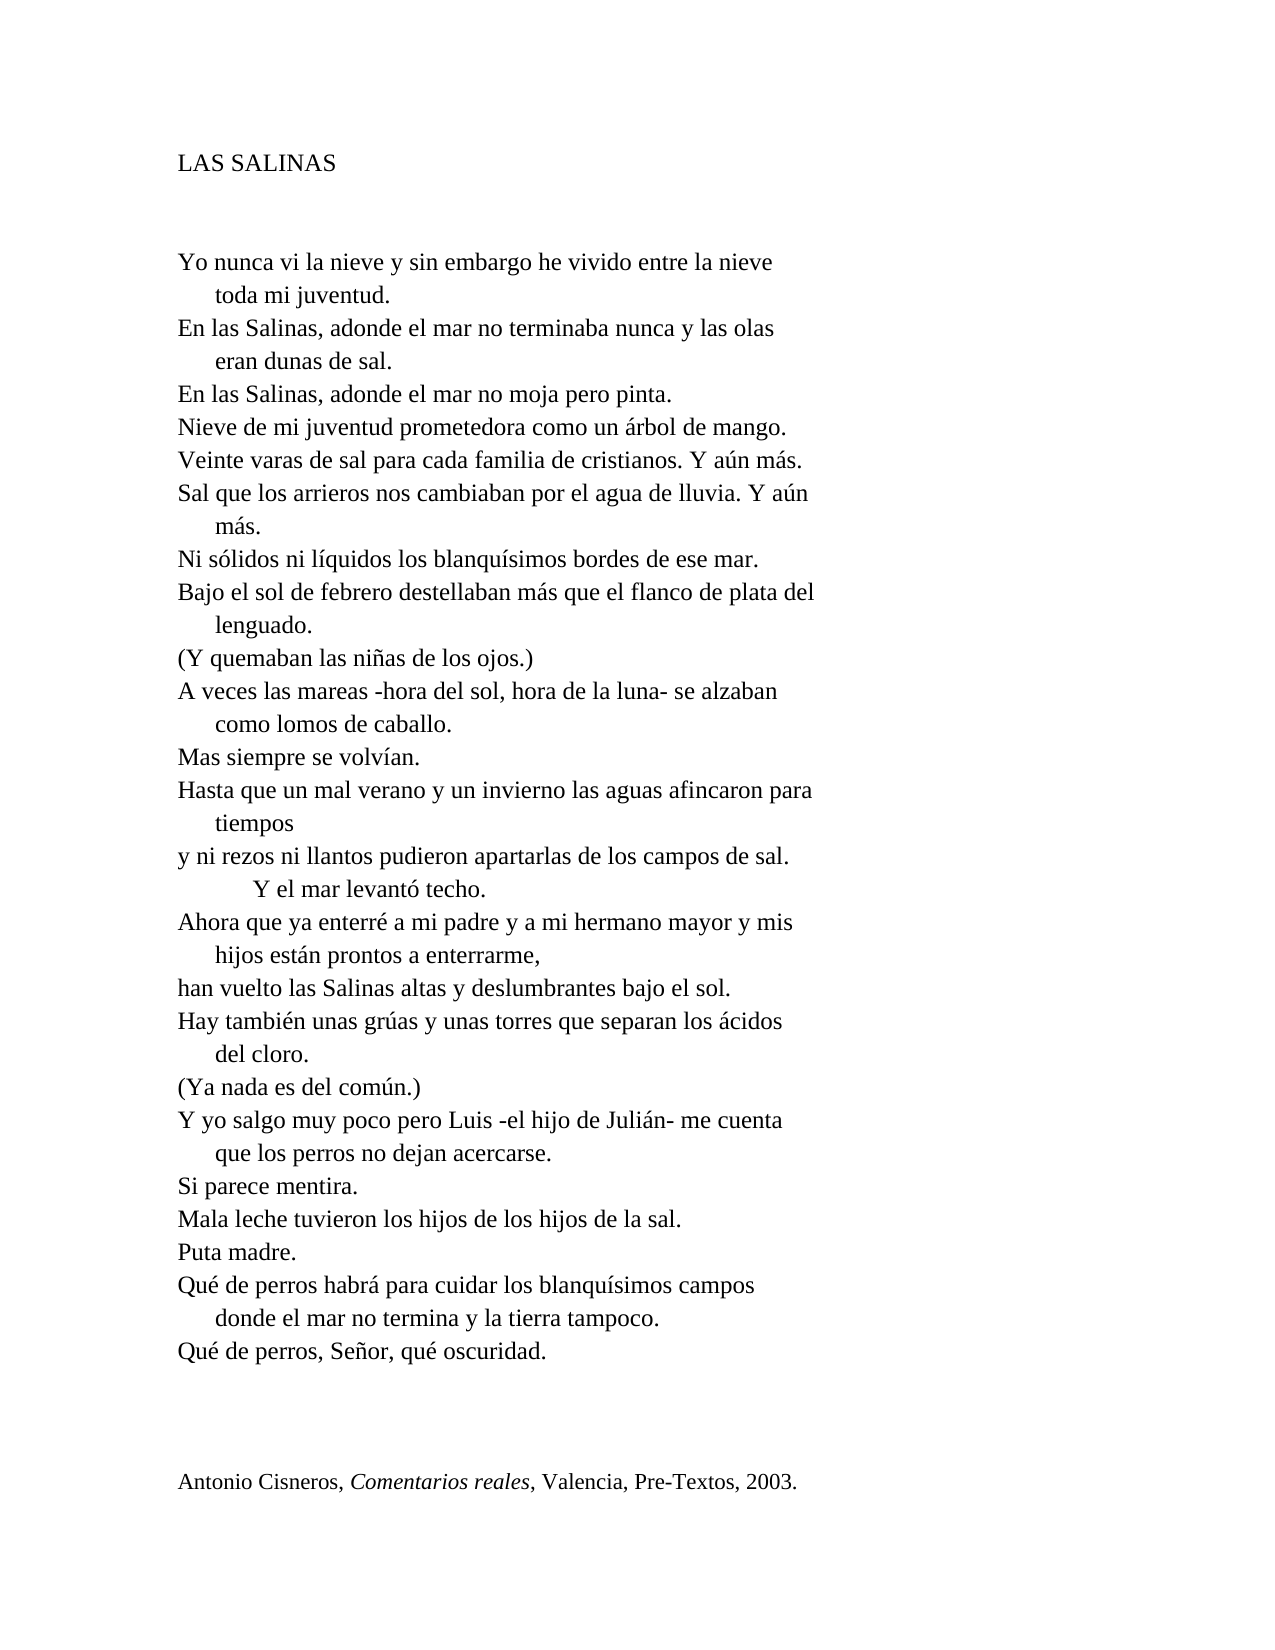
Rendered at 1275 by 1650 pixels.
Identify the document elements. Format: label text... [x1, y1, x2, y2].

text lenguado. [177, 610, 1098, 639]
text (Y quemaban las niñas de los ojos.) [177, 643, 1098, 672]
text Mas siempre se volvían. [177, 742, 1098, 771]
text tiempos [177, 808, 1098, 837]
text más. [177, 511, 1098, 539]
text toda mi juventud. [177, 280, 1098, 308]
text del cloro. [177, 1039, 1098, 1068]
text donde el mar no termina y la tierra tampoco. [177, 1303, 1098, 1332]
text Sal que los arrieros nos cambiaban por el agua de lluvia. Y aún [177, 478, 1098, 507]
text Si parece mentira. [177, 1171, 1098, 1200]
text Veinte varas de sal para cada familia de cristianos. Y aún más. [177, 445, 1098, 473]
text Mala leche tuvieron los hijos de los hijos de la sal. [177, 1204, 1098, 1233]
text eran dunas de sal. [177, 346, 1098, 374]
text Qué de perros habrá para cuidar los blanquísimos campos [177, 1270, 1098, 1299]
text (Ya nada es del común.) [177, 1072, 1098, 1101]
text En las Salinas, adonde el mar no terminaba nunca y las olas [177, 313, 1098, 341]
text A veces las mareas -hora del sol, hora de la luna- se alzaban [177, 676, 1098, 705]
text Y el mar levantó techo. [177, 874, 1098, 903]
text Y yo salgo muy poco pero Luis -el hijo de Julián- me cuenta [177, 1105, 1098, 1134]
text Hasta que un mal verano y un invierno las aguas afincaron para [177, 775, 1098, 804]
text hijos están prontos a enterrarme, [177, 940, 1098, 969]
text han vuelto las Salinas altas y deslumbrantes bajo el sol. [177, 973, 1098, 1002]
text LAS SALINAS [177, 148, 1098, 176]
text Nieve de mi juventud prometedora como un árbol de mango. [177, 412, 1098, 441]
text que los perros no dejan acercarse. [177, 1138, 1098, 1167]
text Ahora que ya enterré a mi padre y a mi hermano mayor y mis [177, 907, 1098, 936]
text y ni rezos ni llantos pudieron apartarlas de los campos de sal. [177, 841, 1098, 870]
text como lomos de caballo. [177, 709, 1098, 738]
text Ni sólidos ni líquidos los blanquísimos bordes de ese mar. [177, 544, 1098, 573]
text Yo nunca vi la nieve y sin embargo he vivido entre la nieve [177, 247, 1098, 275]
text Antonio Cisneros, Comentarios reales, Valencia, Pre-Textos, 2003. [177, 1468, 1098, 1495]
text Bajo el sol de febrero destellaban más que el flanco de plata del [177, 577, 1098, 606]
text Puta madre. [177, 1237, 1098, 1266]
text Qué de perros, Señor, qué oscuridad. [177, 1336, 1098, 1365]
text En las Salinas, adonde el mar no moja pero pinta. [177, 379, 1098, 407]
text Hay también unas grúas y unas torres que separan los ácidos [177, 1006, 1098, 1035]
